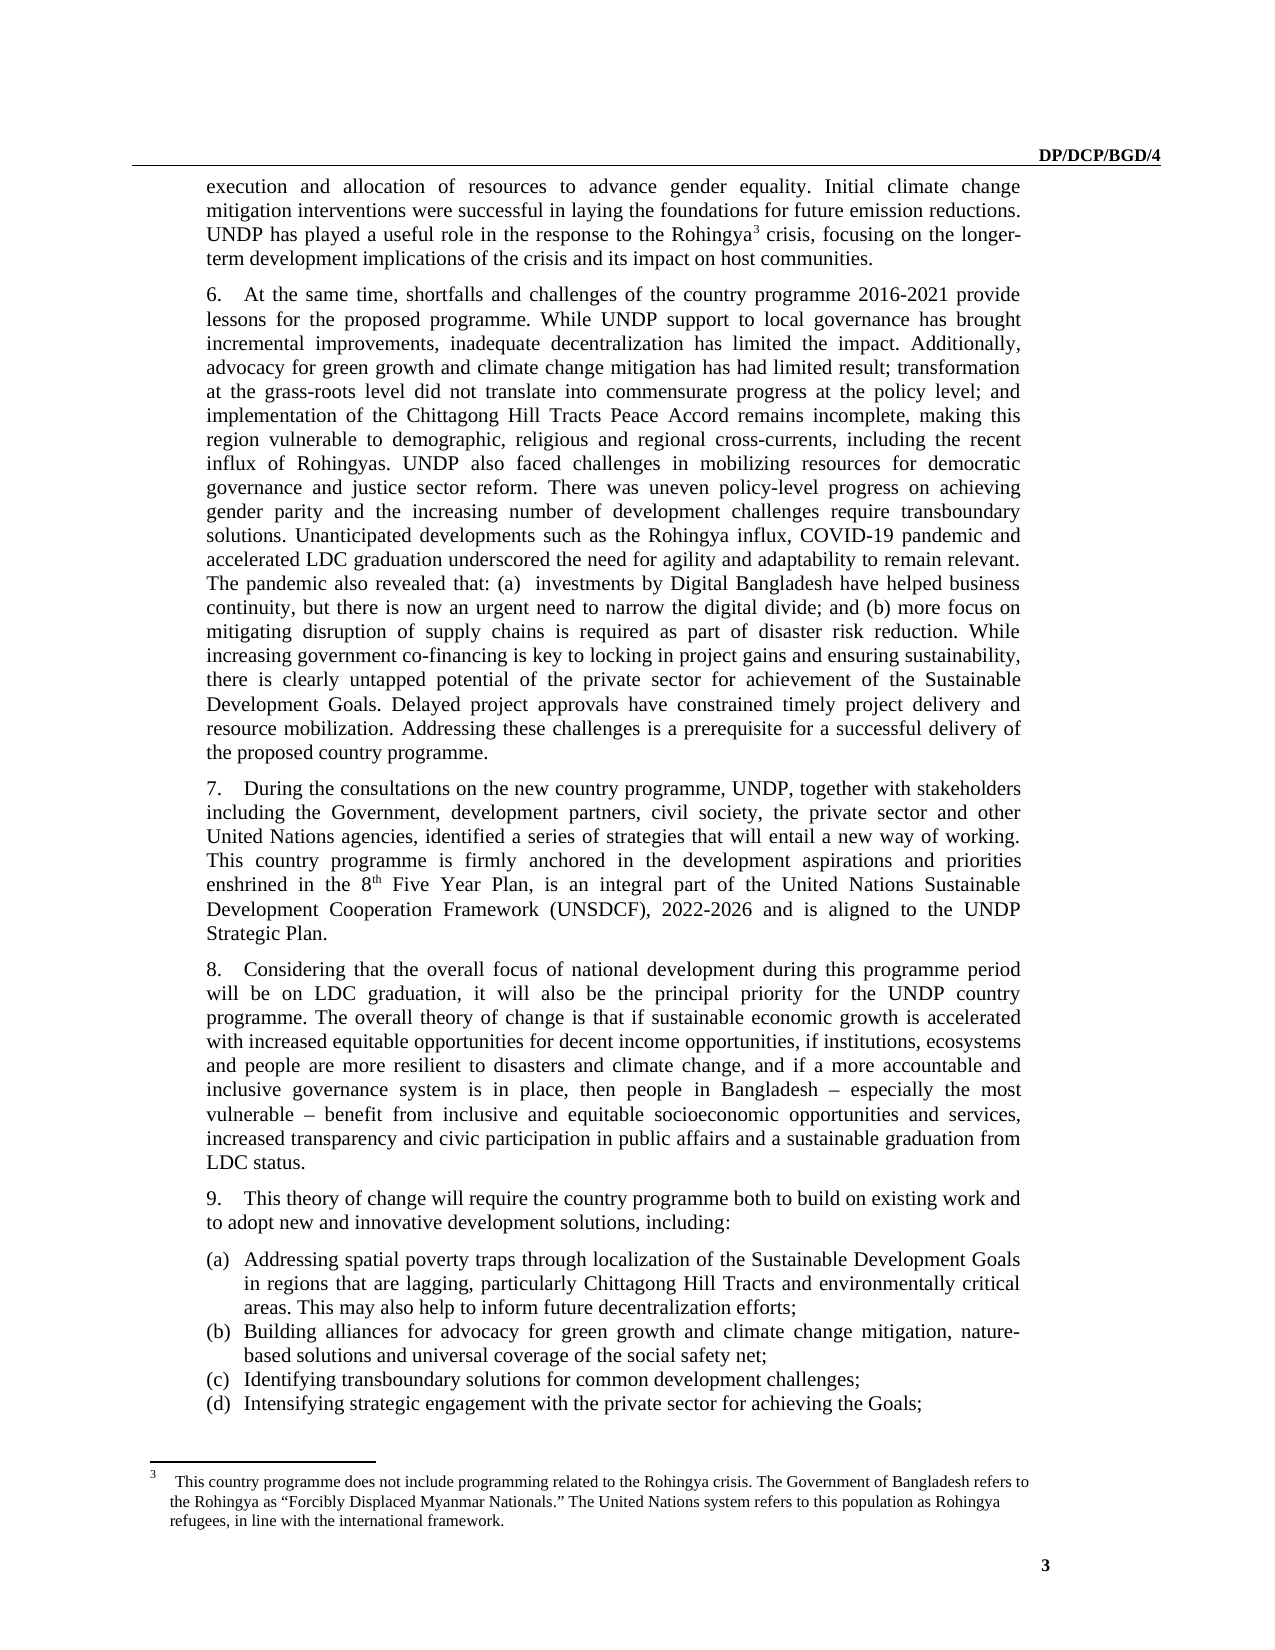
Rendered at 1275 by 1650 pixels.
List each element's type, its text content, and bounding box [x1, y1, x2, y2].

list This theory of change will require the country programme both to build on existing work and to adopt new and innovative development solutions, including: [206, 1186, 1022, 1234]
list Building alliances for advocacy for green growth and climate change mitigation, nature-based solutions and universal coverage of the social safety net; [206, 1319, 1022, 1367]
list Considering that the overall focus of national development during this programme period will be on LDC graduation, it will also be the principal priority for the UNDP country programme. The overall theory of change is that if sustainable economic growth is accelerated with increased equitable opportunities for decent income opportunities, if institutions, ecosystems and people are more resilient to disasters and climate change, and if a more accountable and inclusive governance system is in place, then people in Bangladesh – especially the most vulnerable – benefit from inclusive and equitable socioeconomic opportunities and services, increased transparency and civic participation in public affairs and a sustainable graduation from LDC status. [206, 957, 1022, 1174]
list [206, 174, 1022, 270]
list Intensifying strategic engagement with the private sector for achieving the Goals; [206, 1391, 1022, 1415]
list Addressing spatial poverty traps through localization of the Sustainable Development Goals in regions that are lagging, particularly Chittagong Hill Tracts and environmentally critical areas. This may also help to inform future decentralization efforts; [206, 1247, 1022, 1319]
list During the consultations on the new country programme, UNDP, together with stakeholders including the Government, development partners, civil society, the private sector and other United Nations agencies, identified a series of strategies that will entail a new way of working. This country programme is firmly anchored in the development aspirations and priorities enshrined in the 8th Five Year Plan, is an integral part of the United Nations Sustainable Development Cooperation Framework (UNSDCF), 2022-2026 and is aligned to the UNDP Strategic Plan. [206, 776, 1022, 944]
list At the same time, shortfalls and challenges of the country programme 2016-2021 provide lessons for the proposed programme. While UNDP support to local governance has brought incremental improvements, inadequate decentralization has limited the impact. Additionally, advocacy for green growth and climate change mitigation has had limited result; transformation at the grass-roots level did not translate into commensurate progress at the policy level; and implementation of the Chittagong Hill Tracts Peace Accord remains incomplete, making this region vulnerable to demographic, religious and regional cross-currents, including the recent influx of Rohingyas. UNDP also faced challenges in mobilizing resources for democratic governance and justice sector reform. There was uneven policy-level progress on achieving gender parity and the increasing number of development challenges require transboundary solutions. Unanticipated developments such as the Rohingya influx, COVID-19 pandemic and accelerated LDC graduation underscored the need for agility and adaptability to remain relevant. The pandemic also revealed that: (a) investments by Digital Bangladesh have helped business continuity, but there is now an urgent need to narrow the digital divide; and (b) more focus on mitigating disruption of supply chains is required as part of disaster risk reduction. While increasing government co-financing is key to locking in project gains and ensuring sustainability, there is clearly untapped potential of the private sector for achievement of the Sustainable Development Goals. Delayed project approvals have constrained timely project delivery and resource mobilization. Addressing these challenges is a prerequisite for a successful delivery of the proposed country programme. [206, 282, 1022, 764]
list Identifying transboundary solutions for common development challenges; [206, 1367, 1022, 1391]
